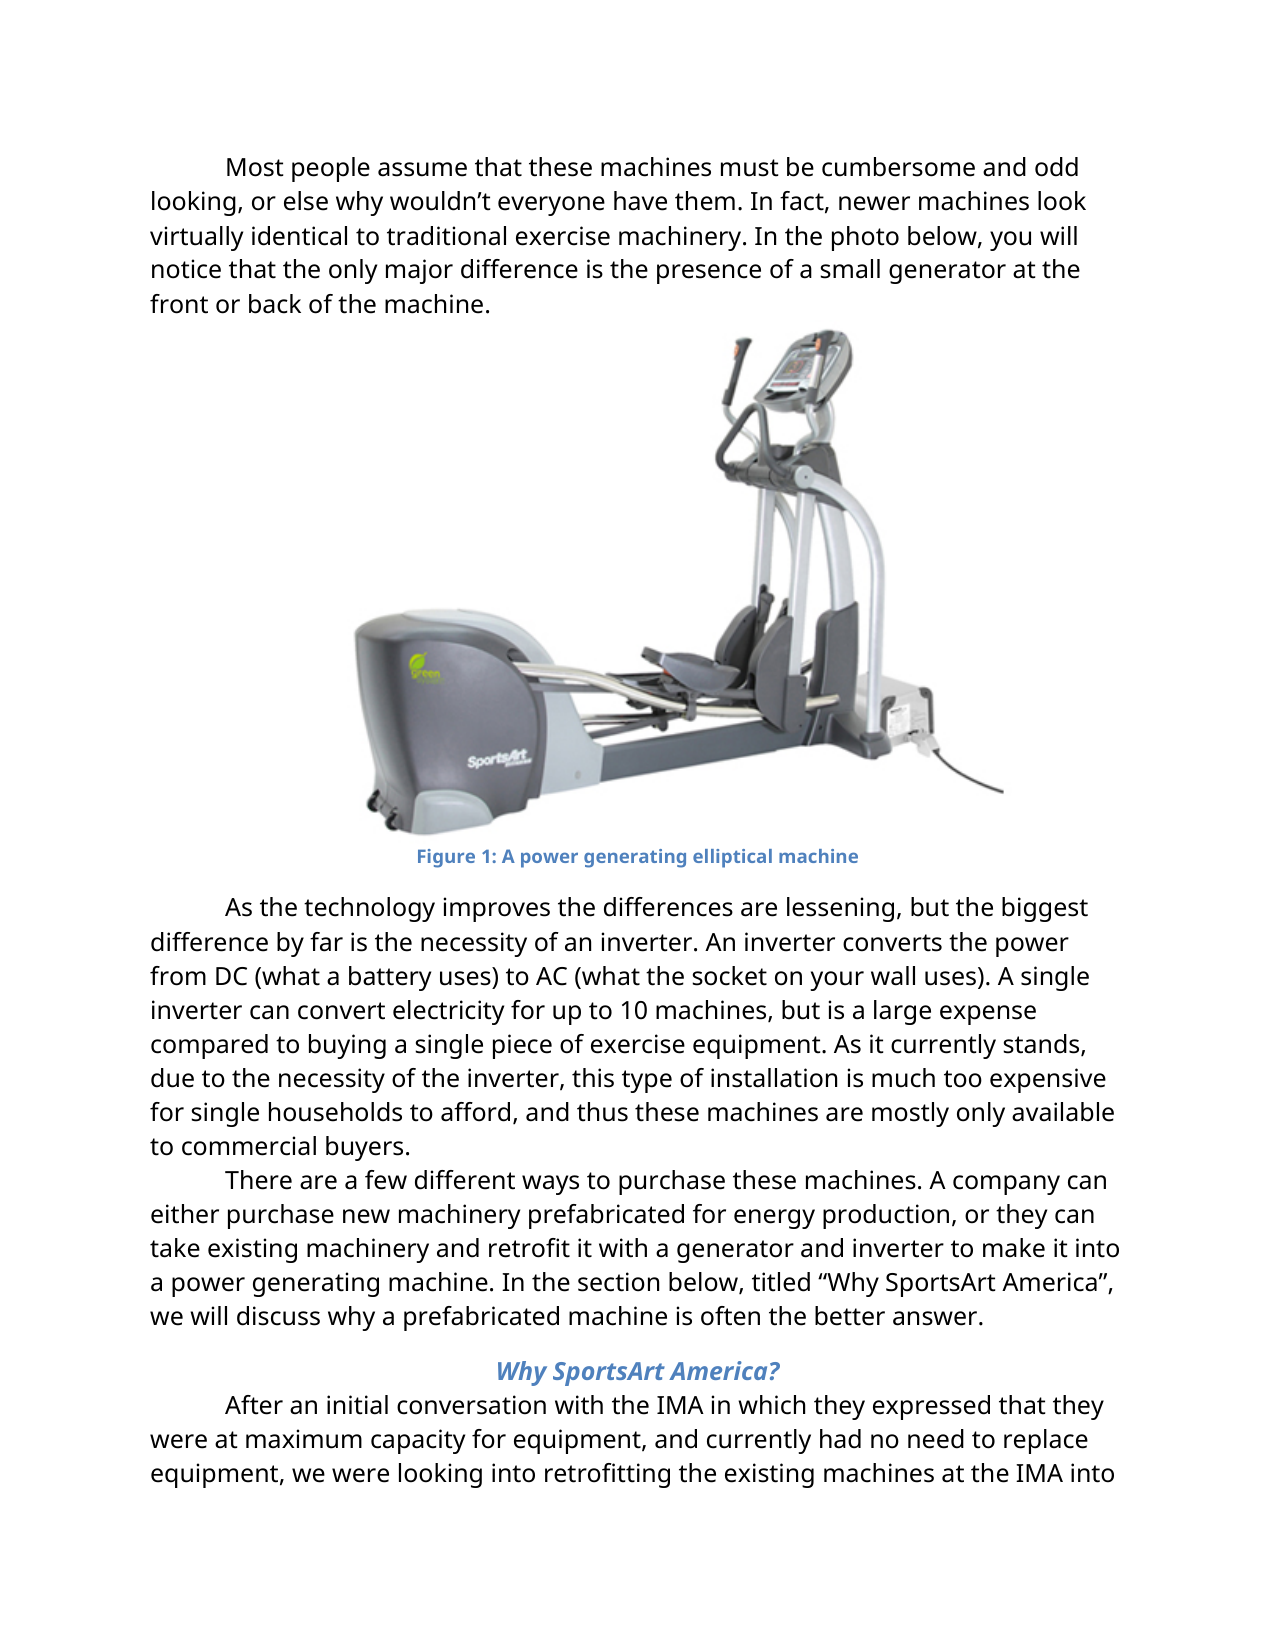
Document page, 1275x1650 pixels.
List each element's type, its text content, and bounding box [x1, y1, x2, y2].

text Most people assume that these machines must be cumbersome and odd looking, or else why wouldn’t everyone have them. In fact, newer machines look virtually identical to traditional exercise machinery. In the photo below, you will notice that the only major difference is the presence of a small generator at the front or back of the machine. [150, 150, 1125, 320]
text Figure 1: A power generating elliptical machine [150, 844, 1125, 869]
subtitle Why SportsArt America? [150, 1354, 1125, 1388]
text As the technology improves the differences are lessening, but the biggest difference by far is the necessity of an inverter. An inverter converts the power from DC (what a battery uses) to AC (what the socket on your wall uses). A single inverter can convert electricity for up to 10 machines, but is a large expense compared to buying a single piece of exercise equipment. As it currently stands, due to the necessity of the inverter, this type of installation is much too expensive for single households to afford, and thus these machines are mostly only available to commercial buyers. [150, 890, 1125, 1163]
text There are a few different ways to purchase these machines. A company can either purchase new machinery prefabricated for energy production, or they can take existing machinery and retrofit it with a generator and inverter to make it into a power generating machine. In the section below, titled “Why SportsArt America”, we will discuss why a prefabricated machine is often the better answer. [150, 1163, 1125, 1333]
picture [286, 320, 1064, 844]
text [150, 1388, 1125, 1490]
